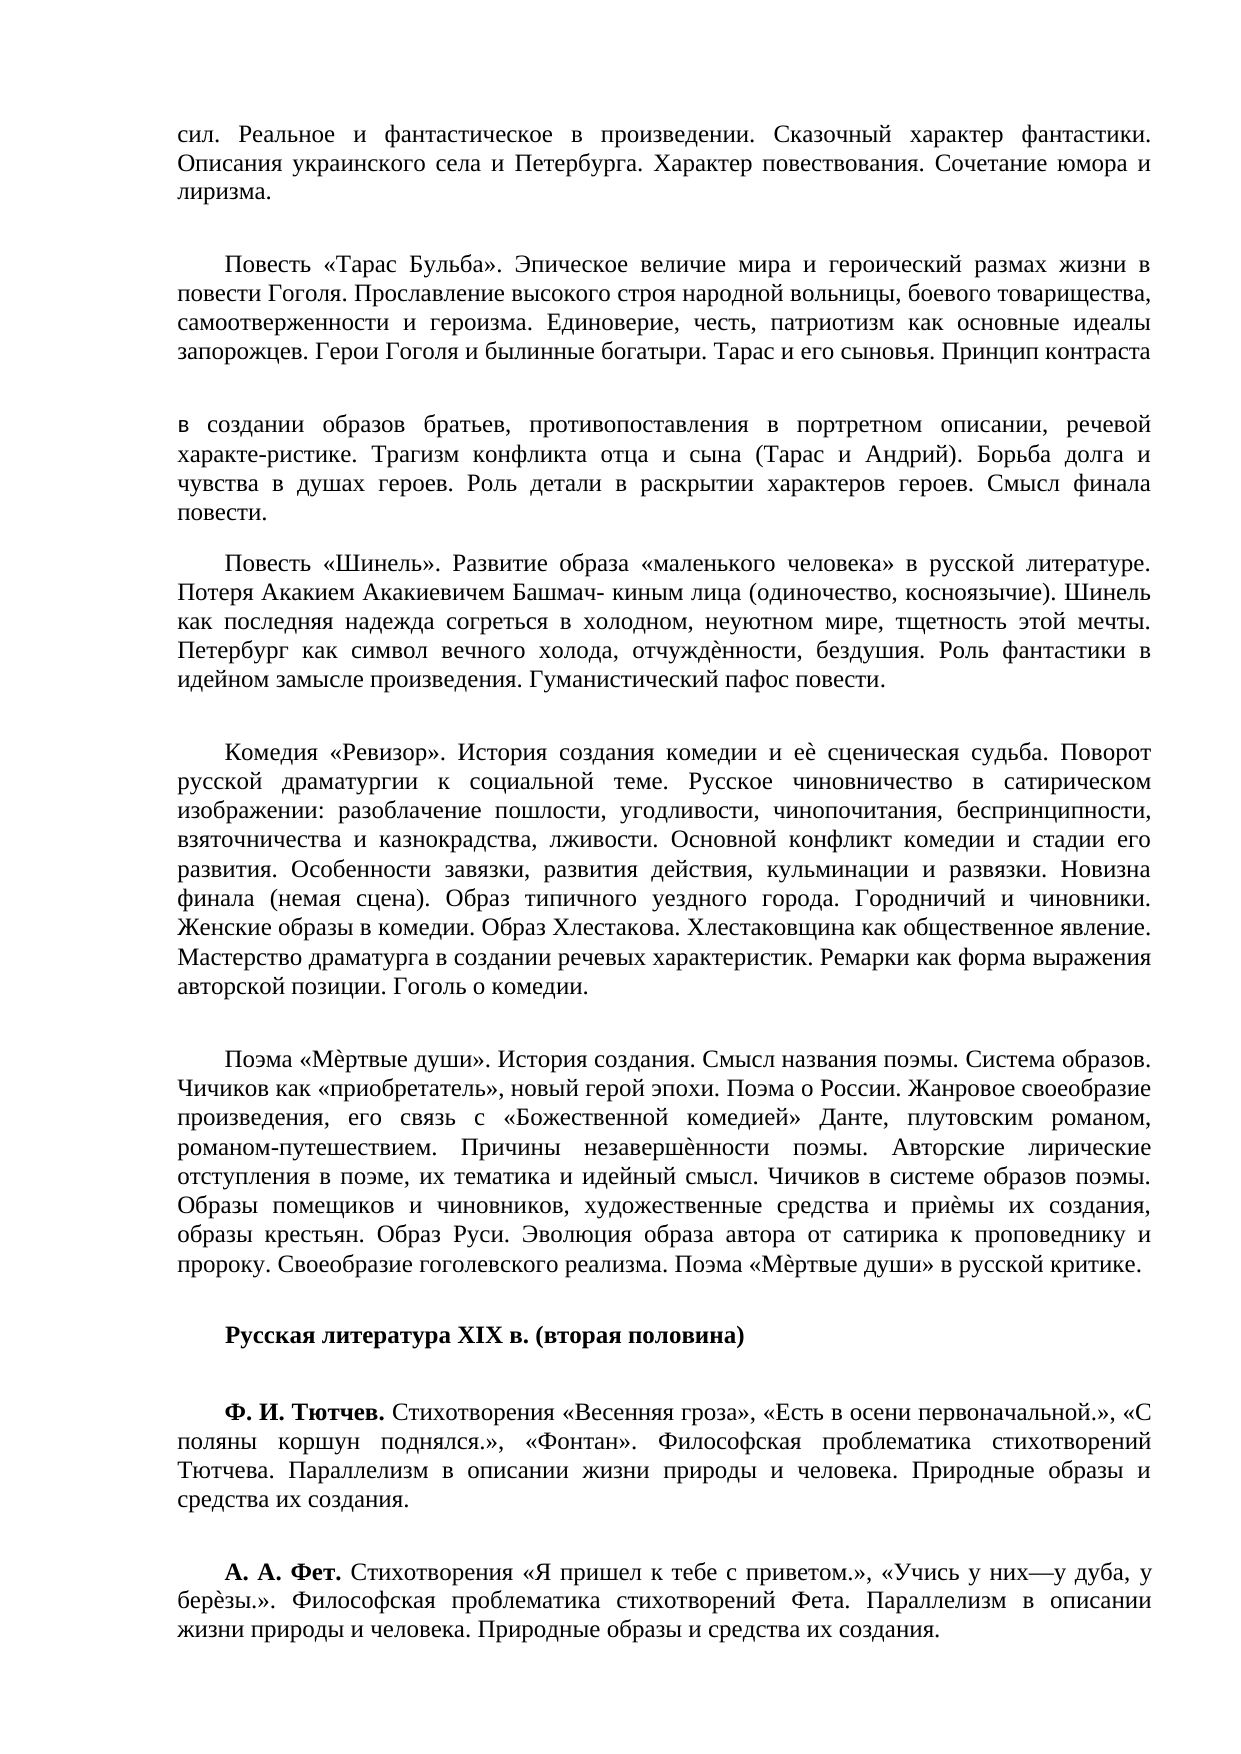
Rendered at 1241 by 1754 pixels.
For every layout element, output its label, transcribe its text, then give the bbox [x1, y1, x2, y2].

text Поэма «Мѐртвые души». История создания. Смысл названия поэмы. Система образов. Чичиков как «приобретатель», новый герой эпохи. Поэма о России. Жанровое своеобразие произведения, его связь с «Божественной комедией» Данте, плутовским романом, романом-путешествием. Причины незавершѐнности поэмы. Авторские лирические отступления в поэме, их тематика и идейный смысл. Чичиков в системе образов поэмы. Образы помещиков и чиновников, художественные средства и приѐмы их создания, образы крестьян. Образ Руси. Эволюция образа автора от сатирика к проповеднику и пророку. Своеобразие гоголевского реализма. Поэма «Мѐртвые души» в русской критике. [177, 1044, 1152, 1278]
text Повесть «Шинель». Развитие образа «маленького человека» в русской литературе. Потеря Акакием Акакиевичем Башмач- киным лица (одиночество, косноязычие). Шинель как последняя надежда согреться в холодном, неуютном мире, тщетность этой мечты. Петербург как символ вечного холода, отчуждѐнности, бездушия. Роль фантастики в идейном замысле произведения. Гуманистический пафос повести. [177, 548, 1152, 693]
text Комедия «Ревизор». История создания комедии и еѐ сценическая судьба. Поворот русской драматургии к социальной теме. Русское чиновничество в сатирическом изображении: разоблачение пошлости, угодливости, чинопочитания, беспринципности, взяточничества и казнокрадства, лживости. Основной конфликт комедии и стадии его развития. Особенности завязки, развития действия, кульминации и развязки. Новизна финала (немая сцена). Образ типичного уездного города. Городничий и чиновники. Женские образы в комедии. Образ Хлестакова. Хлестаковщина как общественное явление. Мастерство драматурга в создании речевых характеристик. Ремарки как форма выражения авторской позиции. Гоголь о комедии. [177, 737, 1152, 1000]
text сил. Реальное и фантастическое в произведении. Сказочный характер фантастики. Описания украинского села и Петербурга. Характер повествования. Сочетание юмора и лиризма. [177, 119, 1152, 205]
list создании образов братьев, противопоставления в портретном описании, речевой характе-ристике. Трагизм конфликта отца и сына (Тарас и Андрий). Борьба долга и чувства в душах героев. Роль детали в раскрытии характеров героев. Смысл финала повести. [177, 408, 1152, 526]
text Повесть «Тарас Бульба». Эпическое величие мира и героический размах жизни в повести Гоголя. Прославление высокого строя народной вольницы, боевого товарищества, самоотверженности и героизма. Единоверие, честь, патриотизм как основные идеалы запорожцев. Герои Гоголя и былинные богатыри. Тарас и его сыновья. Принцип контраста [177, 249, 1152, 364]
text А. А. Фет. Стихотворения «Я пришел к тебе с приветом.», «Учись у них—у дуба, у берѐзы.». Философская проблематика стихотворений Фета. Параллелизм в описании жизни природы и человека. Природные образы и средства их создания. [177, 1557, 1152, 1643]
text Русская литература XIX в. (вторая половина) [225, 1321, 1152, 1349]
text Ф. И. Тютчев. Стихотворения «Весенняя гроза», «Есть в осени первоначальной.», «С поляны коршун поднялся.», «Фонтан». Философская проблематика стихотворений Тютчева. Параллелизм в описании жизни природы и человека. Природные образы и средства их создания. [177, 1397, 1152, 1513]
